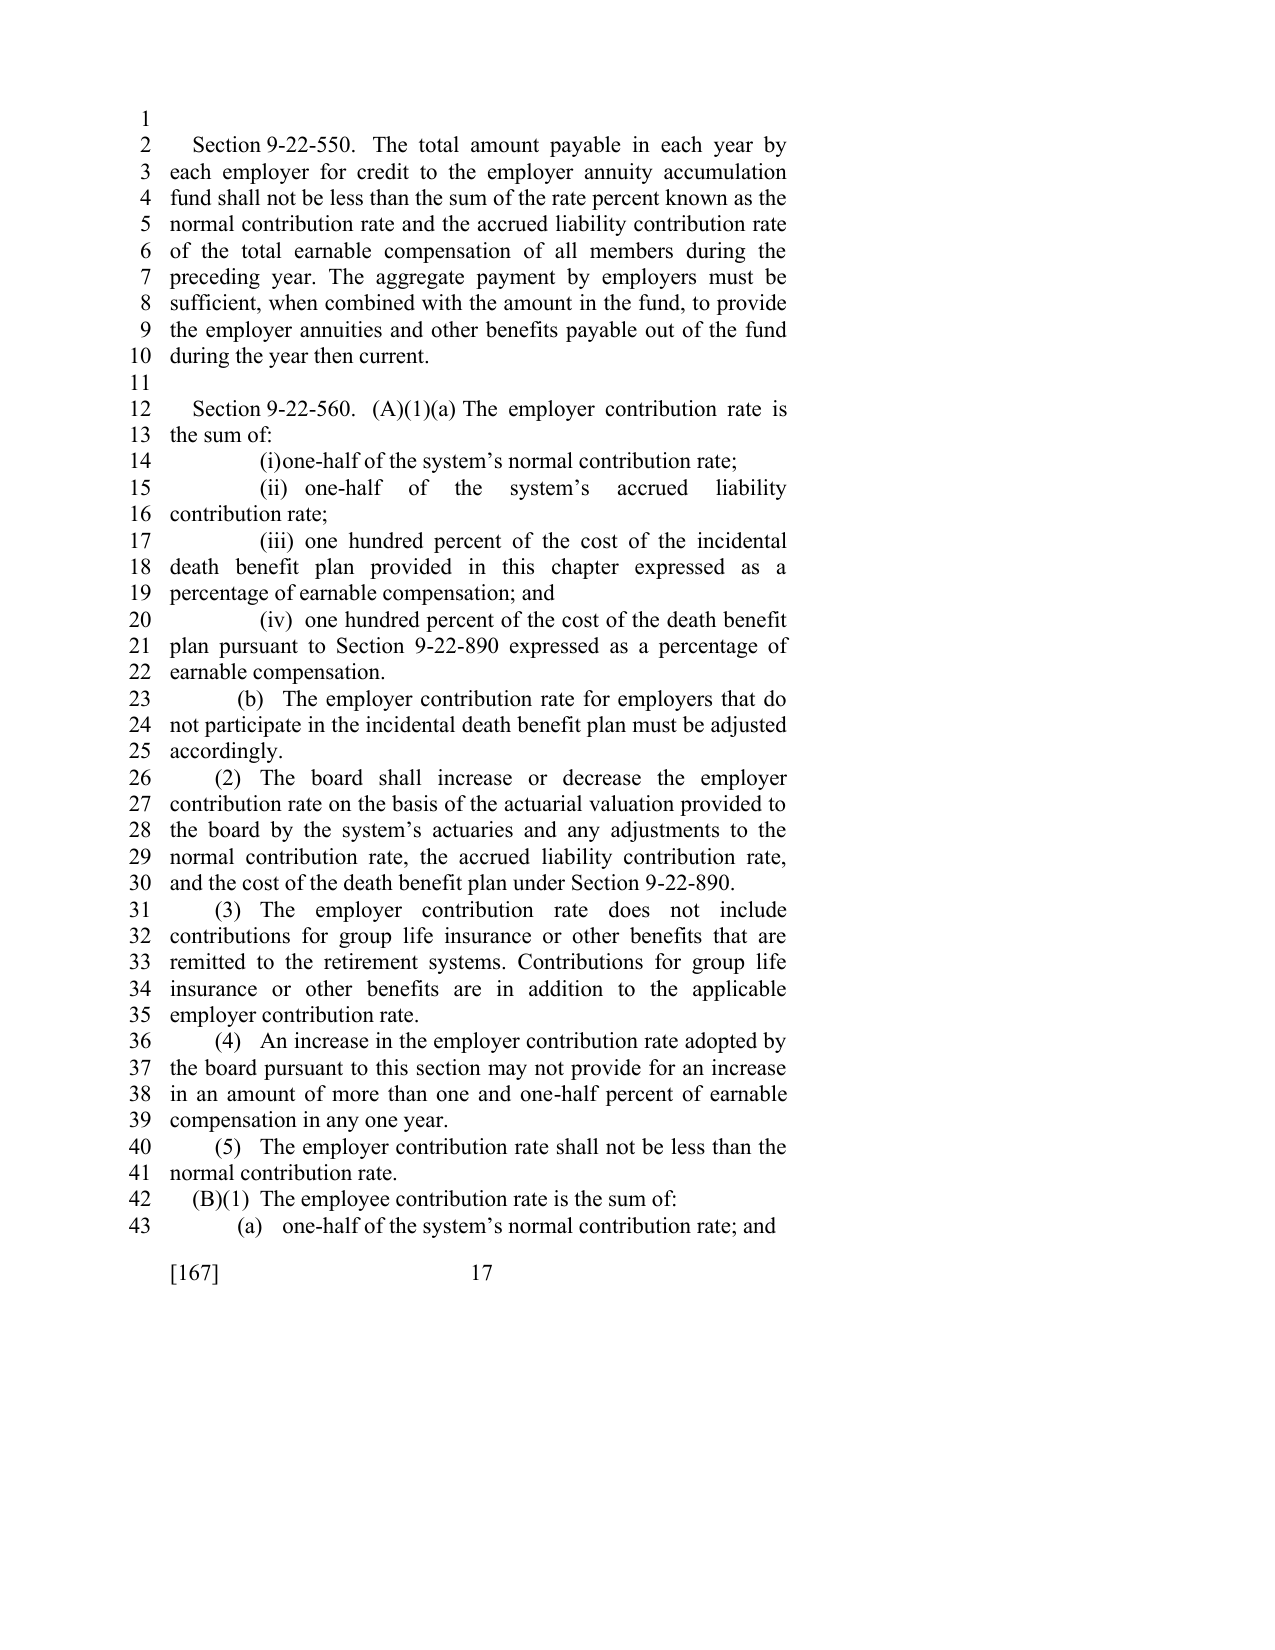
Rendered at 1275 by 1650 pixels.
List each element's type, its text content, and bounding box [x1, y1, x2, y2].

text (B)(1) The employee contribution rate is the sum of: [169, 1186, 787, 1212]
text (i) one-half of the system’s normal contribution rate; [169, 448, 787, 474]
text (iii) one hundred percent of the cost of the incidental death benefit plan provided in this chapter expressed as a percentage of earnable compensation; and [169, 527, 787, 606]
text (b) The employer contribution rate for employers that do not participate in the incidental death benefit plan must be adjusted accordingly. [169, 685, 787, 764]
text Section 9-22-550. The total amount payable in each year by each employer for credit to the employer annuity accumulation fund shall not be less than the sum of the rate percent known as the normal contribution rate and the accrued liability contribution rate of the total earnable compensation of all members during the preceding year. The aggregate payment by employers must be sufficient, when combined with the amount in the fund, to provide the employer annuities and other benefits payable out of the fund during the year then current. [169, 131, 787, 368]
text (ii) one-half of the system’s accrued liability contribution rate; [169, 474, 787, 527]
text (iv) one hundred percent of the cost of the death benefit plan pursuant to Section 9-22-890 expressed as a percentage of earnable compensation. [169, 606, 787, 685]
text Section 9-22-560. (A)(1)(a) The employer contribution rate is the sum of: [169, 395, 787, 448]
text (2) The board shall increase or decrease the employer contribution rate on the basis of the actuarial valuation provided to the board by the system’s actuaries and any adjustments to the normal contribution rate, the accrued liability contribution rate, and the cost of the death benefit plan under Section 9-22-890. [169, 764, 787, 896]
text (5) The employer contribution rate shall not be less than the normal contribution rate. [169, 1133, 787, 1186]
text (3) The employer contribution rate does not include contributions for group life insurance or other benefits that are remitted to the retirement systems. Contributions for group life insurance or other benefits are in addition to the applicable employer contribution rate. [169, 896, 787, 1027]
text (4) An increase in the employer contribution rate adopted by the board pursuant to this section may not provide for an increase in an amount of more than one and one-half percent of earnable compensation in any one year. [169, 1027, 787, 1133]
text (a) one-half of the system’s normal contribution rate; and [169, 1212, 787, 1238]
